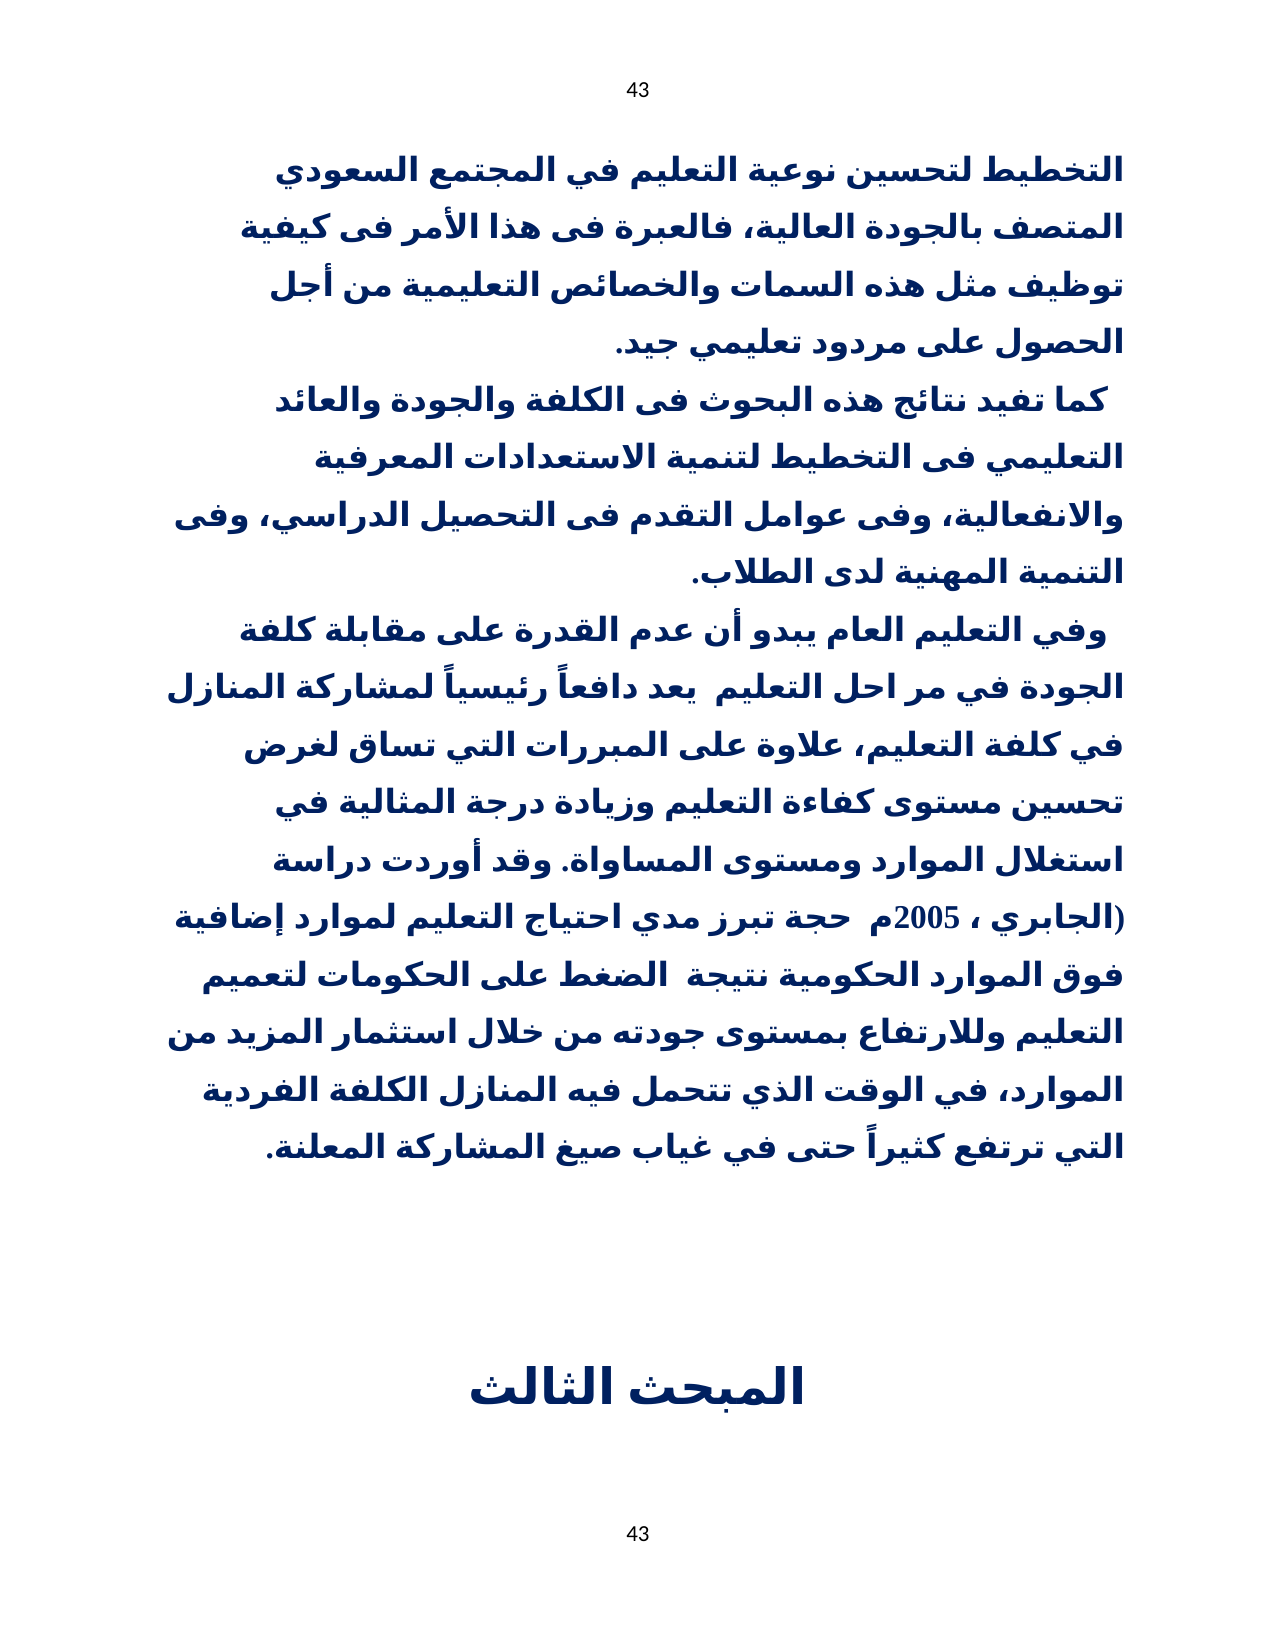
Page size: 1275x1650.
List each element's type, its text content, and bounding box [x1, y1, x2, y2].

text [150, 150, 1125, 361]
text كما تفيد نتائج هذه البحوث فى الكلفة والجودة والعائد التعليمي فى التخطيط لتنمية الاستعدادات المعرفية والانفعالية، وفى عوامل التقدم فى التحصيل الدراسي، وفى التنمية المهنية لدى الطلاب. وفي التعليم العام يبدو أن عدم القدرة على مقابلة كلفة الجودة في مر احل التعليم يعد دافعاً رئيسياً لمشاركة المنازل في كلفة التعليم، علاوة على المبررات التي تساق لغرض تحسين مستوى كفاءة التعليم وزيادة درجة المثالية في استغلال الموارد ومستوى المساواة. وقد أوردت دراسة (الجابري ، 2005م حجة تبرز مدي احتياج التعليم لموارد إضافية فوق الموارد الحكومية نتيجة الضغط على الحكومات لتعميم التعليم وللارتفاع بمستوى جودته من خلال استثمار المزيد من الموارد، في الوقت الذي تتحمل فيه المنازل الكلفة الفردية التي ترتفع كثيراً حتى في غياب صيغ المشاركة المعلنة. [150, 380, 1125, 1166]
text المبحث الثالث [150, 1357, 1125, 1415]
